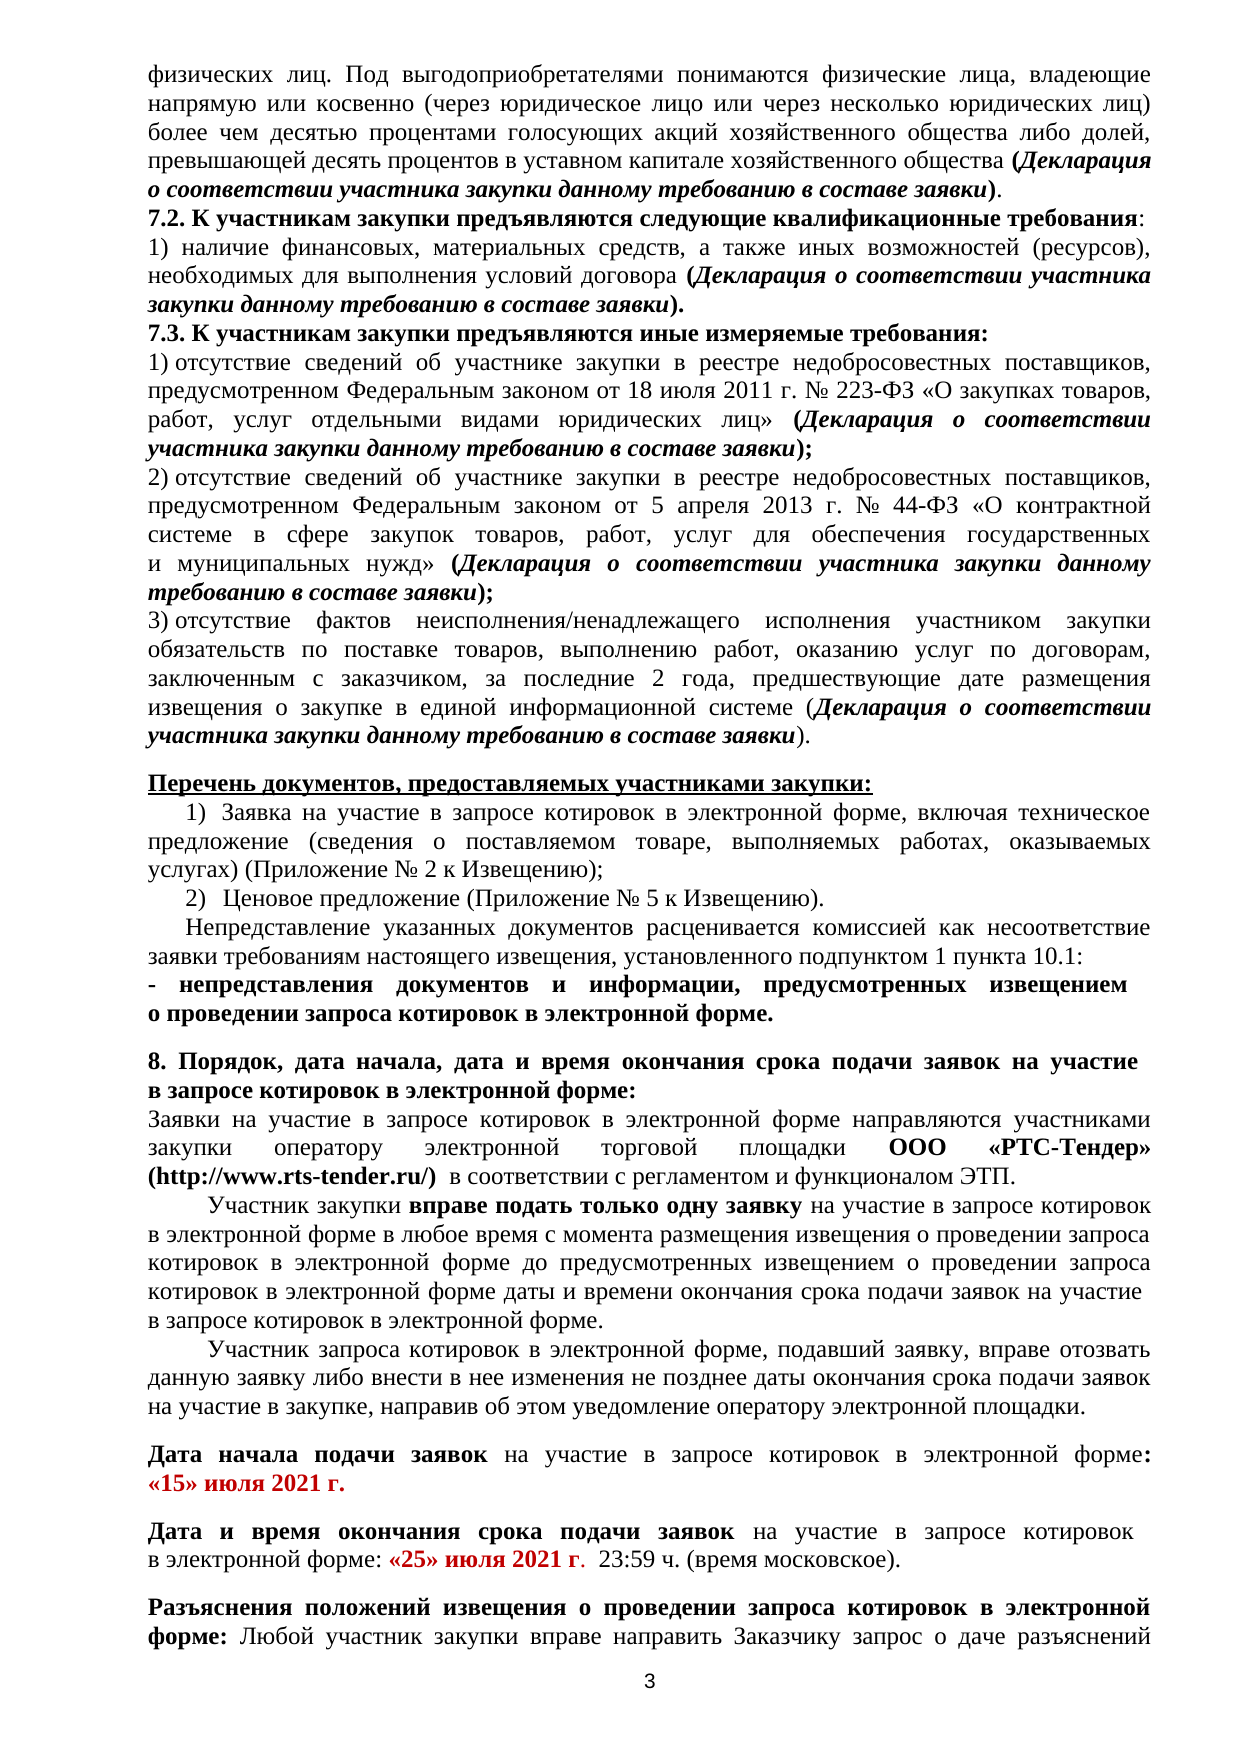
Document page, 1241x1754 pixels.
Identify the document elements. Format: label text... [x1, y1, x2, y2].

text Участник закупки вправе подать только одну заявку на участие в запросе котировок в электронной форме в любое время с момента размещения извещения о проведении запроса котировок в электронной форме до предусмотренных извещением о проведении запроса котировок в электронной форме даты и времени окончания срока подачи заявок на участие в запросе котировок в электронной форме. [148, 1190, 1152, 1334]
text 8. Порядок, дата начала, дата и время окончания срока подачи заявок на участие в запросе котировок в электронной форме: [148, 1046, 1152, 1104]
text Перечень документов, предоставляемых участниками закупки: [148, 768, 1152, 797]
text 7.2. К участникам закупки предъявляются следующие квалификационные требования: [148, 203, 1152, 232]
text 3) отсутствие фактов неисполнения/ненадлежащего исполнения участником закупки обязательств по поставке товаров, выполнению работ, оказанию услуг по договорам, заключенным с заказчиком, за последние 2 года, предшествующие дате размещения извещения о закупке в единой информационной системе (Декларация о соответствии участника закупки данному требованию в составе заявки). [148, 605, 1152, 749]
text Участник запроса котировок в электронной форме, подавший заявку, вправе отозвать данную заявку либо внести в нее изменения не позднее даты окончания срока подачи заявок на участие в закупке, направив об этом уведомление оператору электронной площадки. [148, 1334, 1152, 1420]
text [148, 1592, 1152, 1650]
text Непредставление указанных документов расценивается комиссией как несоответствие заявки требованиям настоящего извещения, установленного подпунктом 1 пункта 10.1: [148, 912, 1152, 969]
list Заявка на участие в запросе котировок в электронной форме, включая техническое предложение (сведения о поставляемом товаре, выполняемых работах, оказываемых услугах) (Приложение № 2 к Извещению); [148, 797, 1152, 883]
text Заявки на участие в запросе котировок в электронной форме направляются участниками закупки оператору электронной торговой площадки ООО «РТС-Тендер» (http://www.rts-tender.ru/) в соответствии с регламентом и функционалом ЭТП. [148, 1104, 1152, 1190]
text Дата начала подачи заявок на участие в запросе котировок в электронной форме: «15» июля 2021 г. [148, 1439, 1152, 1497]
text Дата и время окончания срока подачи заявок на участие в запросе котировок в электронной форме: «25» июля 2021 г. 23:59 ч. (время московское). [148, 1516, 1152, 1573]
text 1) отсутствие сведений об участнике закупки в реестре недобросовестных поставщиков, предусмотренном Федеральным законом от 18 июля 2011 г. № 223-ФЗ «О закупках товаров, работ, услуг отдельными видами юридических лиц» (Декларация о соответствии участника закупки данному требованию в составе заявки); [148, 347, 1152, 462]
list Ценовое предложение (Приложение № 5 к Извещению). [185, 883, 1152, 912]
text 7.3. К участникам закупки предъявляются иные измеряемые требования: [148, 318, 1152, 347]
text - непредставления документов и информации, предусмотренных извещением о проведении запроса котировок в электронной форме. [148, 969, 1152, 1027]
text 2) отсутствие сведений об участнике закупки в реестре недобросовестных поставщиков, предусмотренном Федеральным законом от 5 апреля 2013 г. № 44-ФЗ «О контрактной системе в сфере закупок товаров, работ, услуг для обеспечения государственных и муниципальных нужд» (Декларация о соответствии участника закупки данному требованию в составе заявки); [148, 462, 1152, 605]
text 1) наличие финансовых, материальных средств, а также иных возможностей (ресурсов), необходимых для выполнения условий договора (Декларация о соответствии участника закупки данному требованию в составе заявки). [148, 232, 1152, 318]
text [148, 59, 1152, 203]
